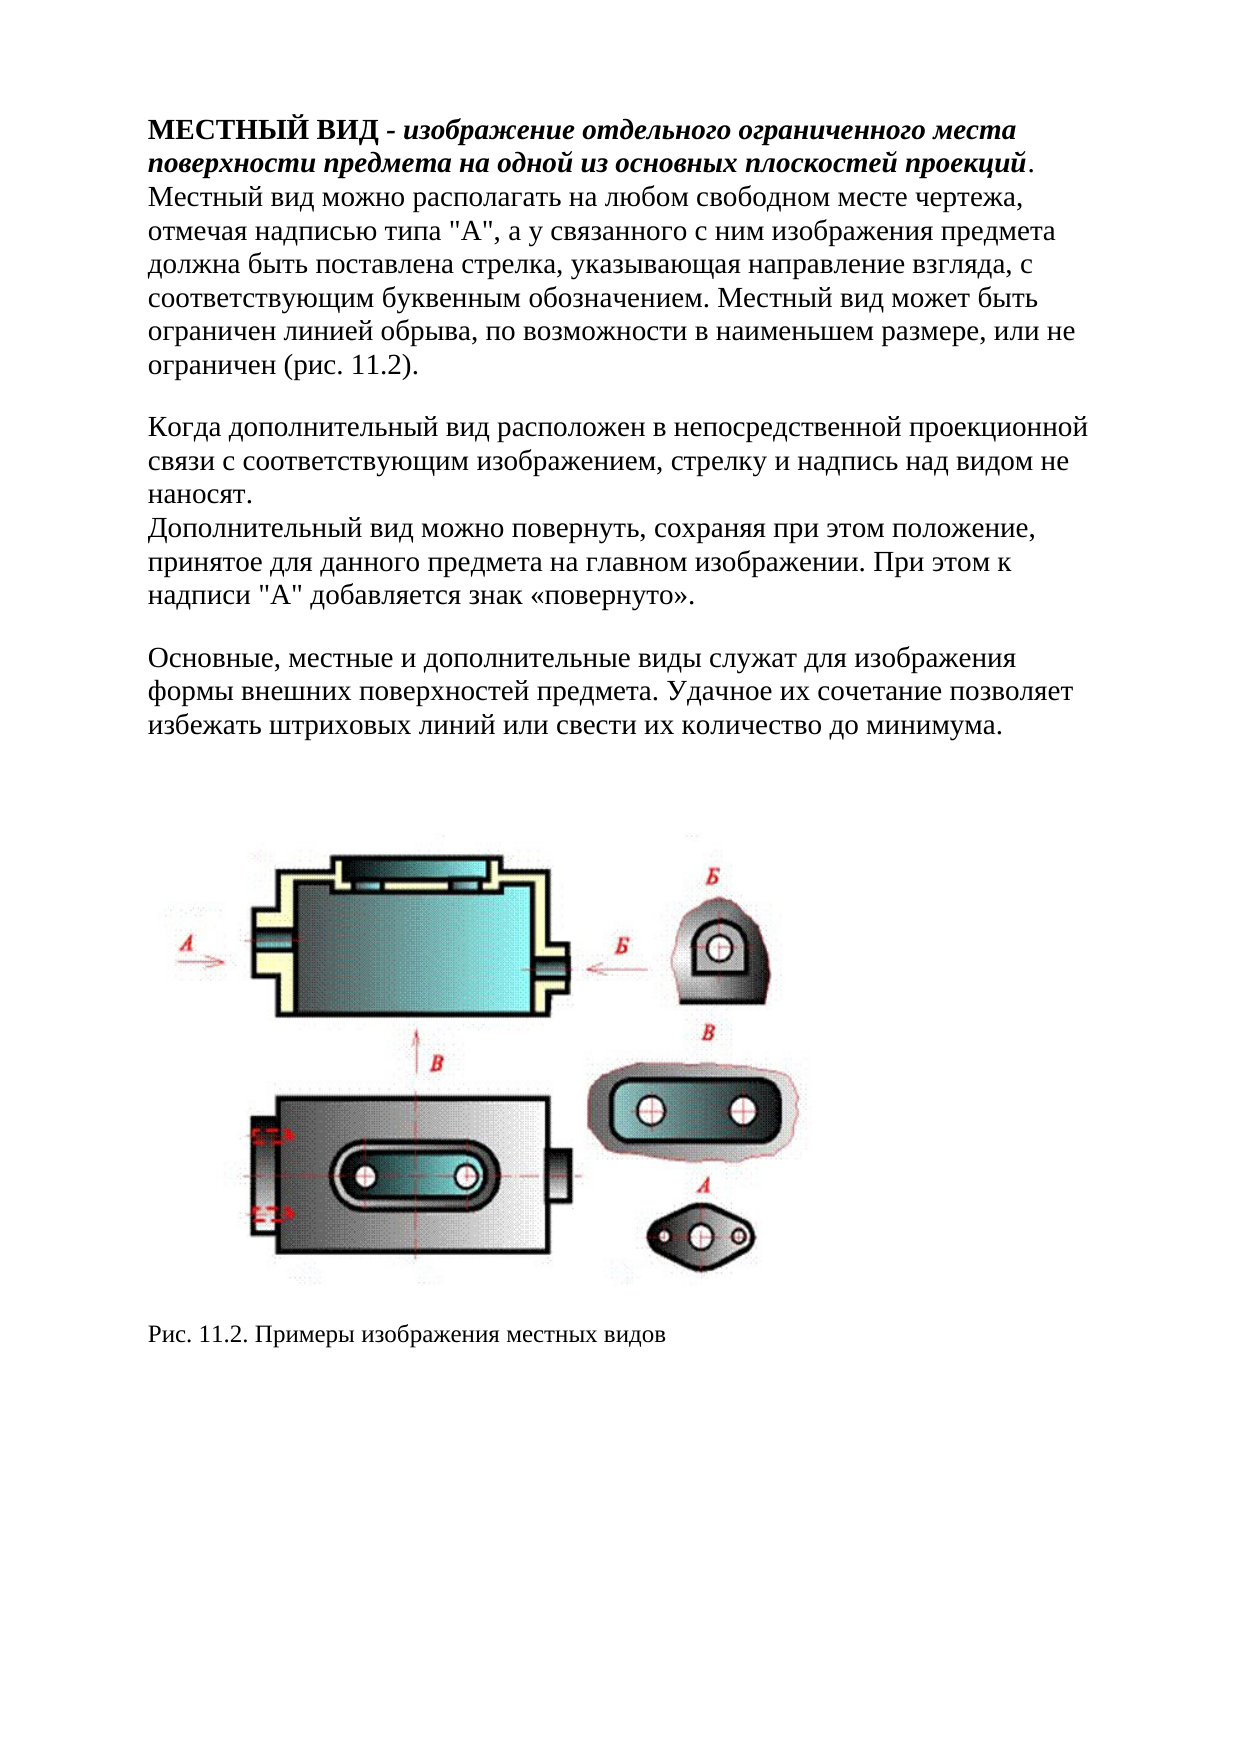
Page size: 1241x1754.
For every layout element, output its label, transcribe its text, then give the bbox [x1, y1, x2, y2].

text МЕСТHЫЙ ВИД - изображение отдельного ограниченного места поверхности предмета на одной из основных плоскостей проекций. Местный вид можно располагать на любом свободном месте чертежа, отмечая надписью типа "А", а у связанного с ним изображения предмета должна быть поставлена стрелка, указывающая направление взгляда, с соответствующим буквенным обозначением. Местный вид может быть ограничен линией обрыва, по возможности в наименьшем размере, или не ограничен (рис. 11.2). [148, 112, 1092, 380]
text Когда дополнительный вид расположен в непосредственной проекционной связи с соответствующим изображением, стрелку и надпись над видом не наносят. Дополнительный вид можно повернуть, сохраняя при этом положение, принятое для данного предмета на главном изображении. При этом к надписи "А" добавляется знак «повернуто». [148, 409, 1092, 611]
picture [147, 832, 824, 1286]
text Основные, местные и дополнительные виды служат для изображения формы внешних поверхностей предмета. Удачное их сочетание позволяет избежать штриховых линий или свести их количество до минимума. [148, 640, 1092, 741]
text Рис. 11.2. Примеры изображения местных видов [148, 1319, 1092, 1348]
